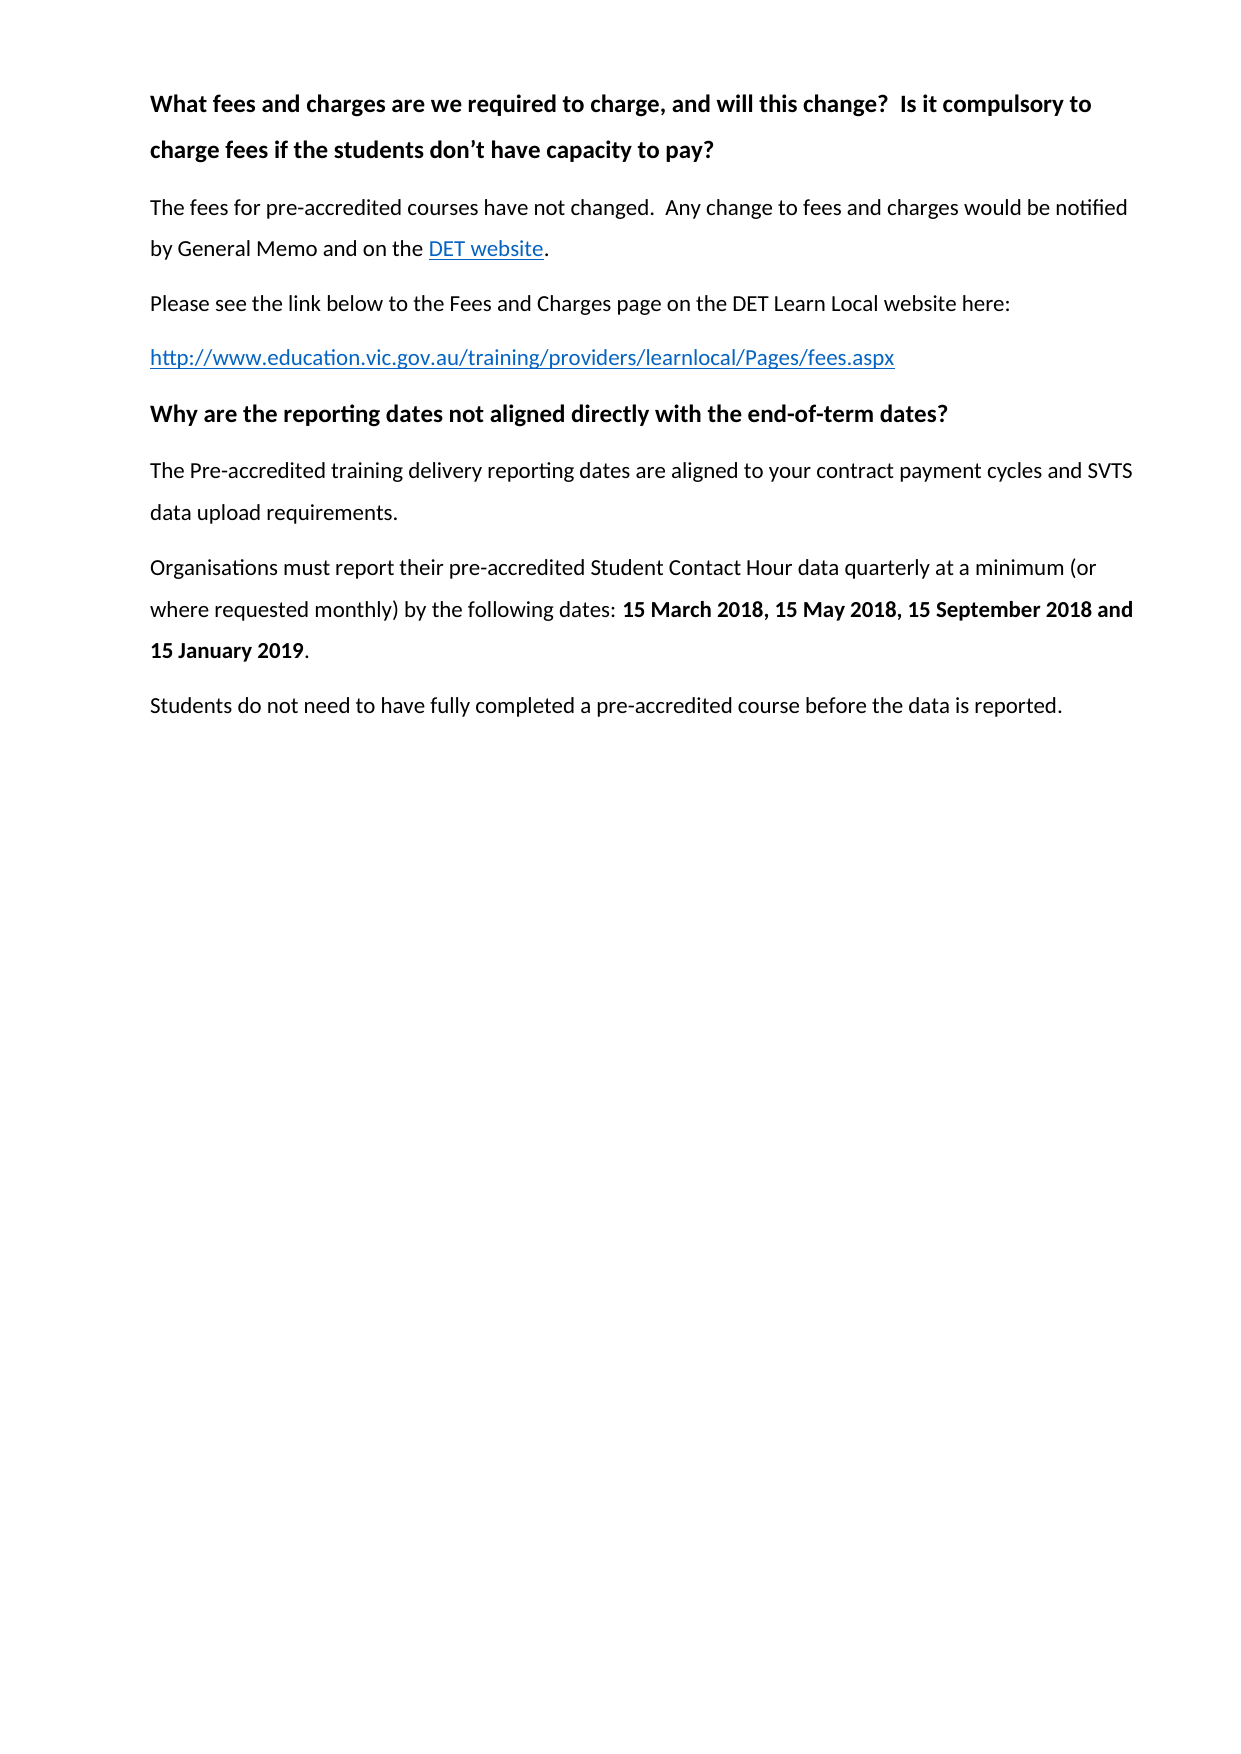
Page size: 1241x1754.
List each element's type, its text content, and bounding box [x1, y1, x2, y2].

text What fees and charges are we required to charge, and will this change? Is it compulsory to charge fees if the students don’t have capacity to pay? [150, 89, 1137, 165]
text The fees for pre-accredited courses have not changed. Any change to fees and charges would be notified by General Memo and on the DET website. [150, 193, 1137, 263]
text Organisations must report their pre-accredited Student Contact Hour data quarterly at a minimum (or where requested monthly) by the following dates: 15 March 2018, 15 May 2018, 15 September 2018 and 15 January 2019. [150, 553, 1137, 665]
text The Pre-accredited training delivery reporting dates are aligned to your contract payment cycles and SVTS data upload requirements. [150, 456, 1137, 526]
text Please see the link below to the Fees and Charges page on the DET Learn Local website here: [150, 289, 1137, 317]
text Why are the reporting dates not aligned directly with the end-of-term dates? [150, 398, 1137, 428]
text Students do not need to have fully completed a pre-accredited course before the data is reported. [150, 691, 1137, 719]
text http://www.education.vic.gov.au/training/providers/learnlocal/Pages/fees.aspx [150, 343, 1137, 372]
